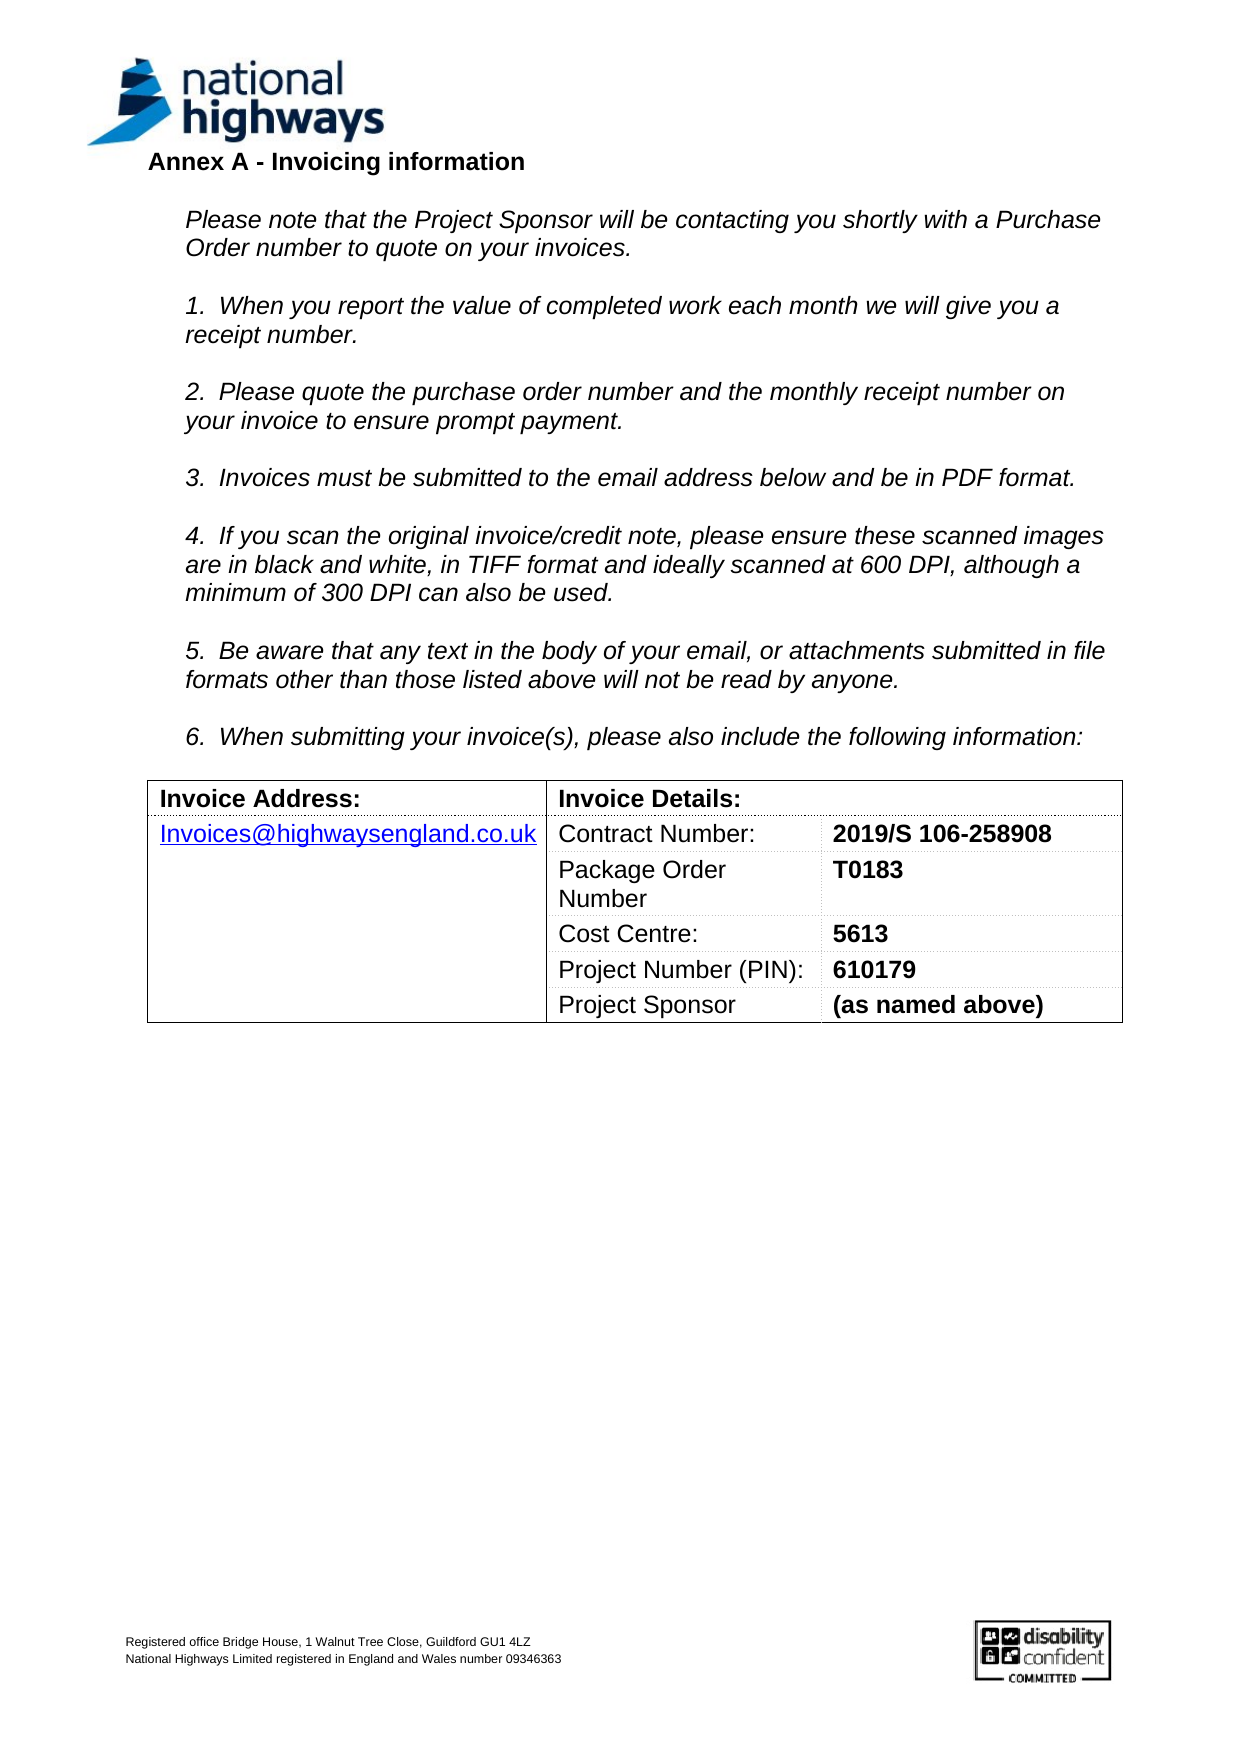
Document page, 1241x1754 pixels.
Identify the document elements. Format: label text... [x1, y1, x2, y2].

text 4. If you scan the original invoice/credit note, please ensure these scanned images are in black and white, in TIFF format and ideally scanned at 600 DPI, although a minimum of 300 DPI can also be used. [185, 521, 1122, 607]
table_cell Project Number (PIN): [547, 951, 821, 987]
text 1. When you report the value of completed work each month we will give you a receipt number. [185, 291, 1122, 348]
table_cell Invoices@highwaysengland.co.uk [148, 815, 546, 1022]
text 3. Invoices must be submitted to the email address below and be in PDF format. [185, 463, 1122, 492]
table_cell Cost Centre: [547, 915, 821, 951]
table_cell (as named above) [821, 987, 1122, 1022]
table_cell 2019/S 106-258908 [821, 815, 1122, 851]
table_header Invoice Details: [547, 781, 821, 815]
text 2. Please quote the purchase order number and the monthly receipt number on your invoice to ensure prompt payment. [185, 377, 1122, 435]
table_cell Contract Number: [547, 815, 821, 851]
table_cell 5613 [821, 915, 1122, 951]
text 6. When submitting your invoice(s), please also include the following information: [185, 722, 1122, 751]
table_header Invoice Address: [148, 781, 546, 815]
text Annex A - Invoicing information [148, 147, 1122, 176]
picture [965, 1612, 1123, 1690]
table_cell Package Order Number [547, 851, 821, 915]
table_cell Project Sponsor [547, 987, 821, 1022]
table_cell 610179 [821, 951, 1122, 987]
table_cell T0183 [821, 851, 1122, 915]
text 5. Be aware that any text in the body of your email, or attachments submitted in file formats other than those listed above will not be read by anyone. [185, 636, 1122, 693]
table_header [821, 781, 1122, 815]
text Please note that the Project Sponsor will be contacting you shortly with a Purchase Order number to quote on your invoices. [185, 205, 1122, 262]
